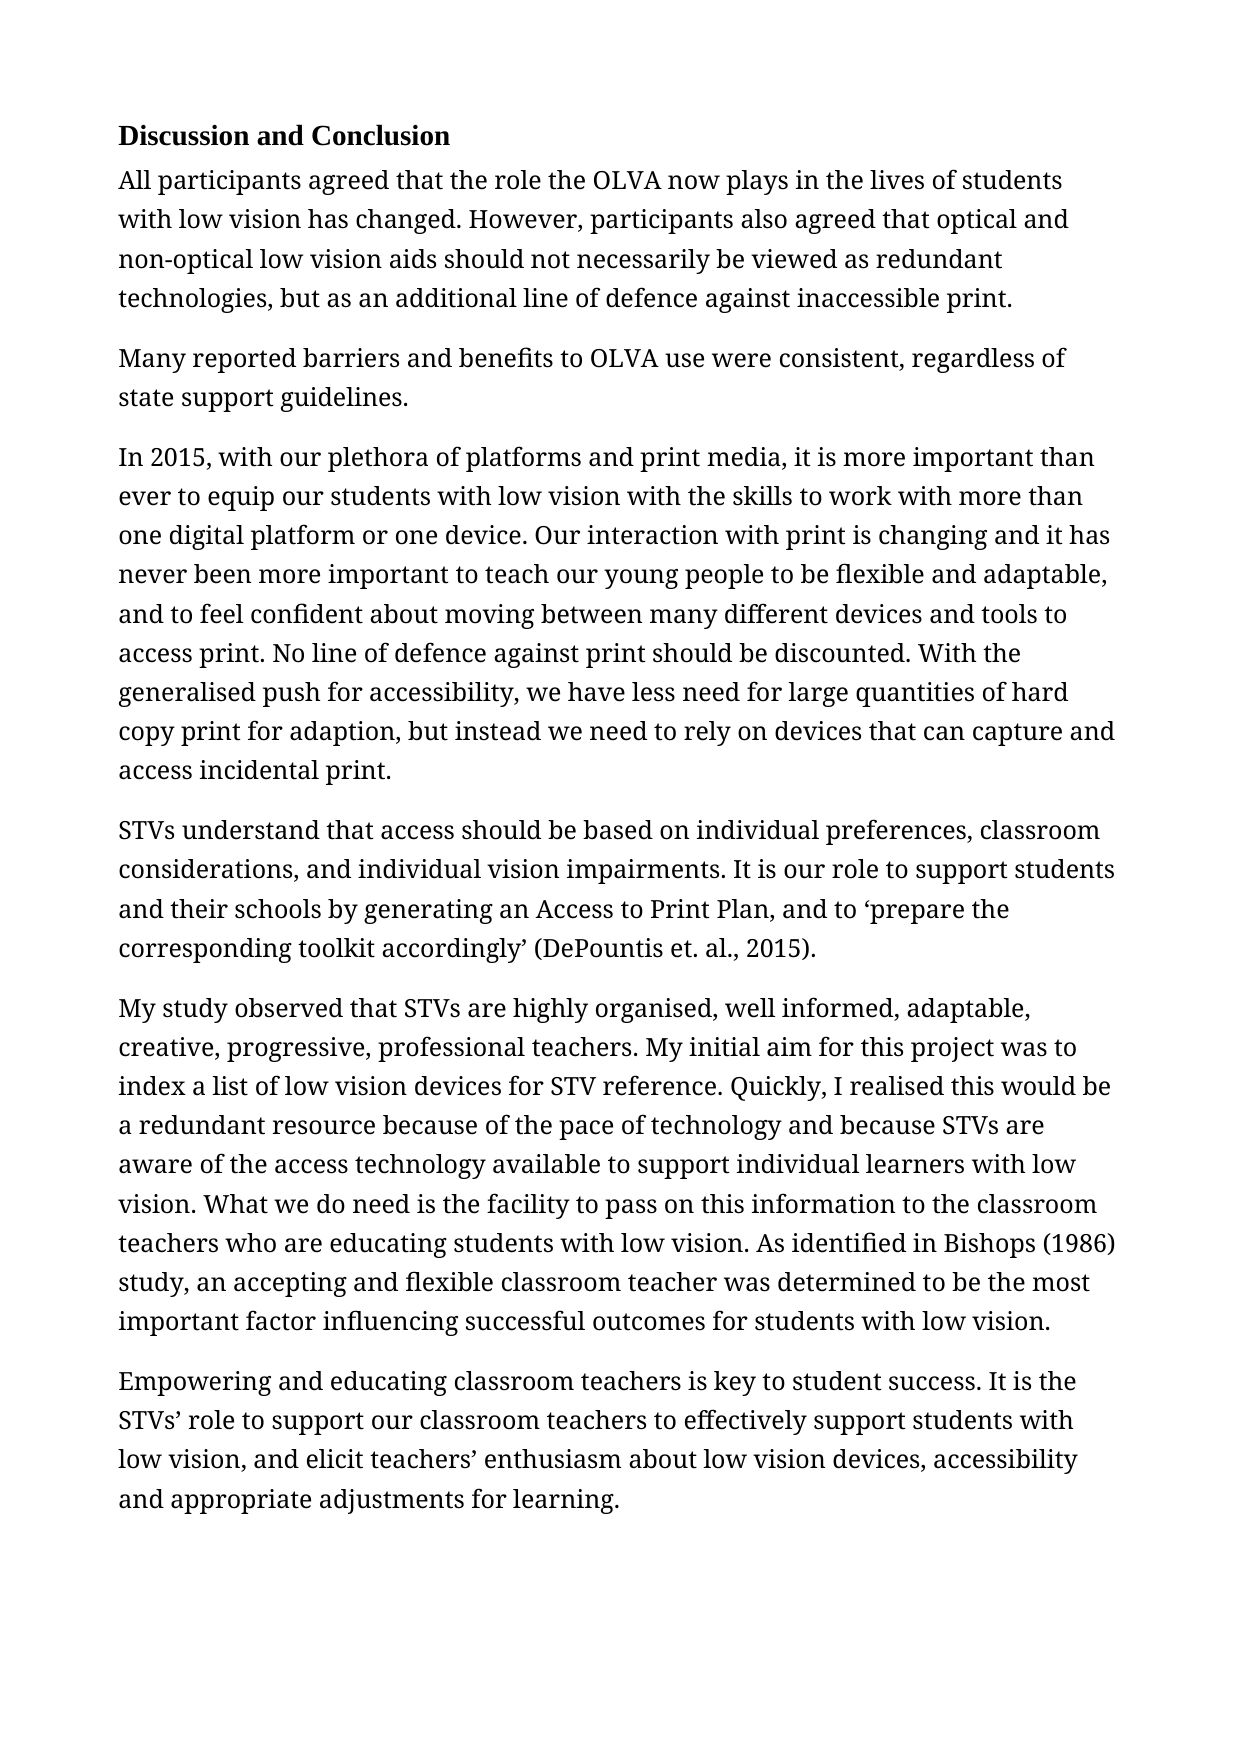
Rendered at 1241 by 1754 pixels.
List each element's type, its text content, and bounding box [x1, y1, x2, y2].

text STVs understand that access should be based on individual preferences, classroom considerations, and individual vision impairments. It is our role to support students and their schools by generating an Access to Print Plan, and to ‘prepare the corresponding toolkit accordingly’ (DePountis et. al., 2015). [118, 813, 1122, 964]
subtitle Discussion and Conclusion [118, 118, 1122, 152]
text Many reported barriers and benefits to OLVA use were consistent, regardless of state support guidelines. [118, 340, 1122, 414]
text Empowering and educating classroom teachers is key to student success. It is the STVs’ role to support our classroom teachers to effectively support students with low vision, and elicit teachers’ enthusiasm about low vision devices, accessibility and appropriate adjustments for learning. [118, 1364, 1122, 1515]
text In 2015, with our plethora of platforms and print media, it is more important than ever to equip our students with low vision with the skills to work with more than one digital platform or one device. Our interaction with print is changing and it has never been more important to teach our young people to be flexible and adaptable, and to feel confident about moving between many different devices and tools to access print. No line of defence against print should be discounted. With the generalised push for accessibility, we have less need for large quantities of hard copy print for adaption, but instead we need to rely on devices that can capture and access incidental print. [118, 439, 1122, 787]
text All participants agreed that the role the OLVA now plays in the lives of students with low vision has changed. However, participants also agreed that optical and non-optical low vision aids should not necessarily be viewed as redundant technologies, but as an additional line of defence against inaccessible print. [118, 163, 1122, 314]
text My study observed that STVs are highly organised, well informed, adaptable, creative, progressive, professional teachers. My initial aim for this project was to index a list of low vision devices for STV reference. Quickly, I realised this would be a redundant resource because of the pace of technology and because STVs are aware of the access technology available to support individual learners with low vision. What we do need is the facility to pass on this information to the classroom teachers who are educating students with low vision. As identified in Bishops (1986) study, an accepting and flexible classroom teacher was determined to be the most important factor influencing successful outcomes for students with low vision. [118, 990, 1122, 1338]
